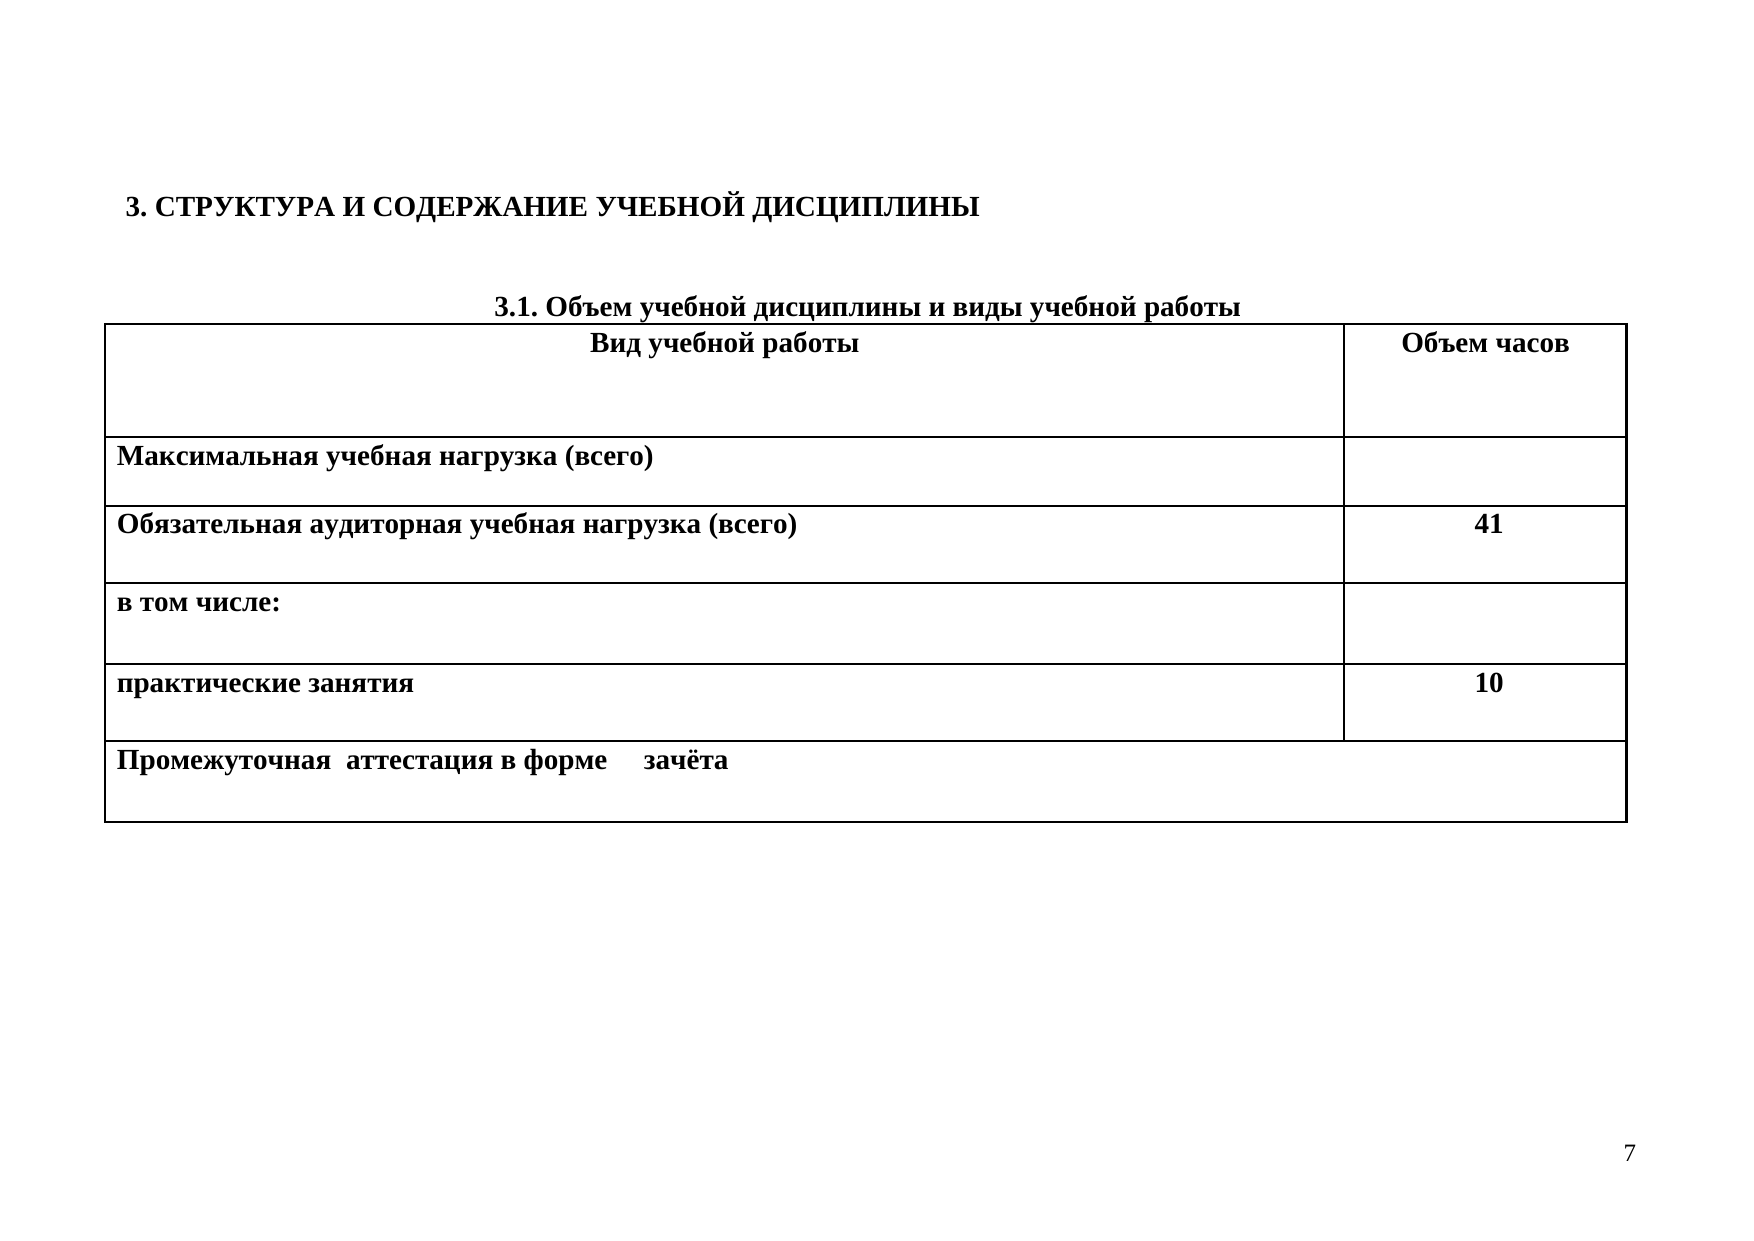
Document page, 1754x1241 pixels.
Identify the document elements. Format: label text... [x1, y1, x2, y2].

table_cell Максимальная учебная нагрузка (всего) [106, 438, 1343, 504]
table_cell 10 [1345, 665, 1625, 740]
table_cell Обязательная аудиторная учебная нагрузка (всего) [106, 507, 1343, 582]
table_cell в том числе: [106, 584, 1343, 663]
text 3. СТРУКТУРА И СОДЕРЖАНИЕ УЧЕБНОЙ ДИСЦИПЛИНЫ [118, 189, 1636, 222]
table_cell [1345, 438, 1625, 504]
table_cell Промежуточная аттестация в форме зачёта [106, 742, 1625, 821]
text 3.1. Объем учебной дисциплины и виды учебной работы [99, 289, 1636, 323]
table_cell практические занятия [106, 665, 1343, 740]
table_header Объем часов [1345, 325, 1625, 436]
table_header Вид учебной работы [106, 325, 1343, 436]
table_cell 41 [1345, 507, 1625, 582]
table_cell [1345, 584, 1625, 663]
